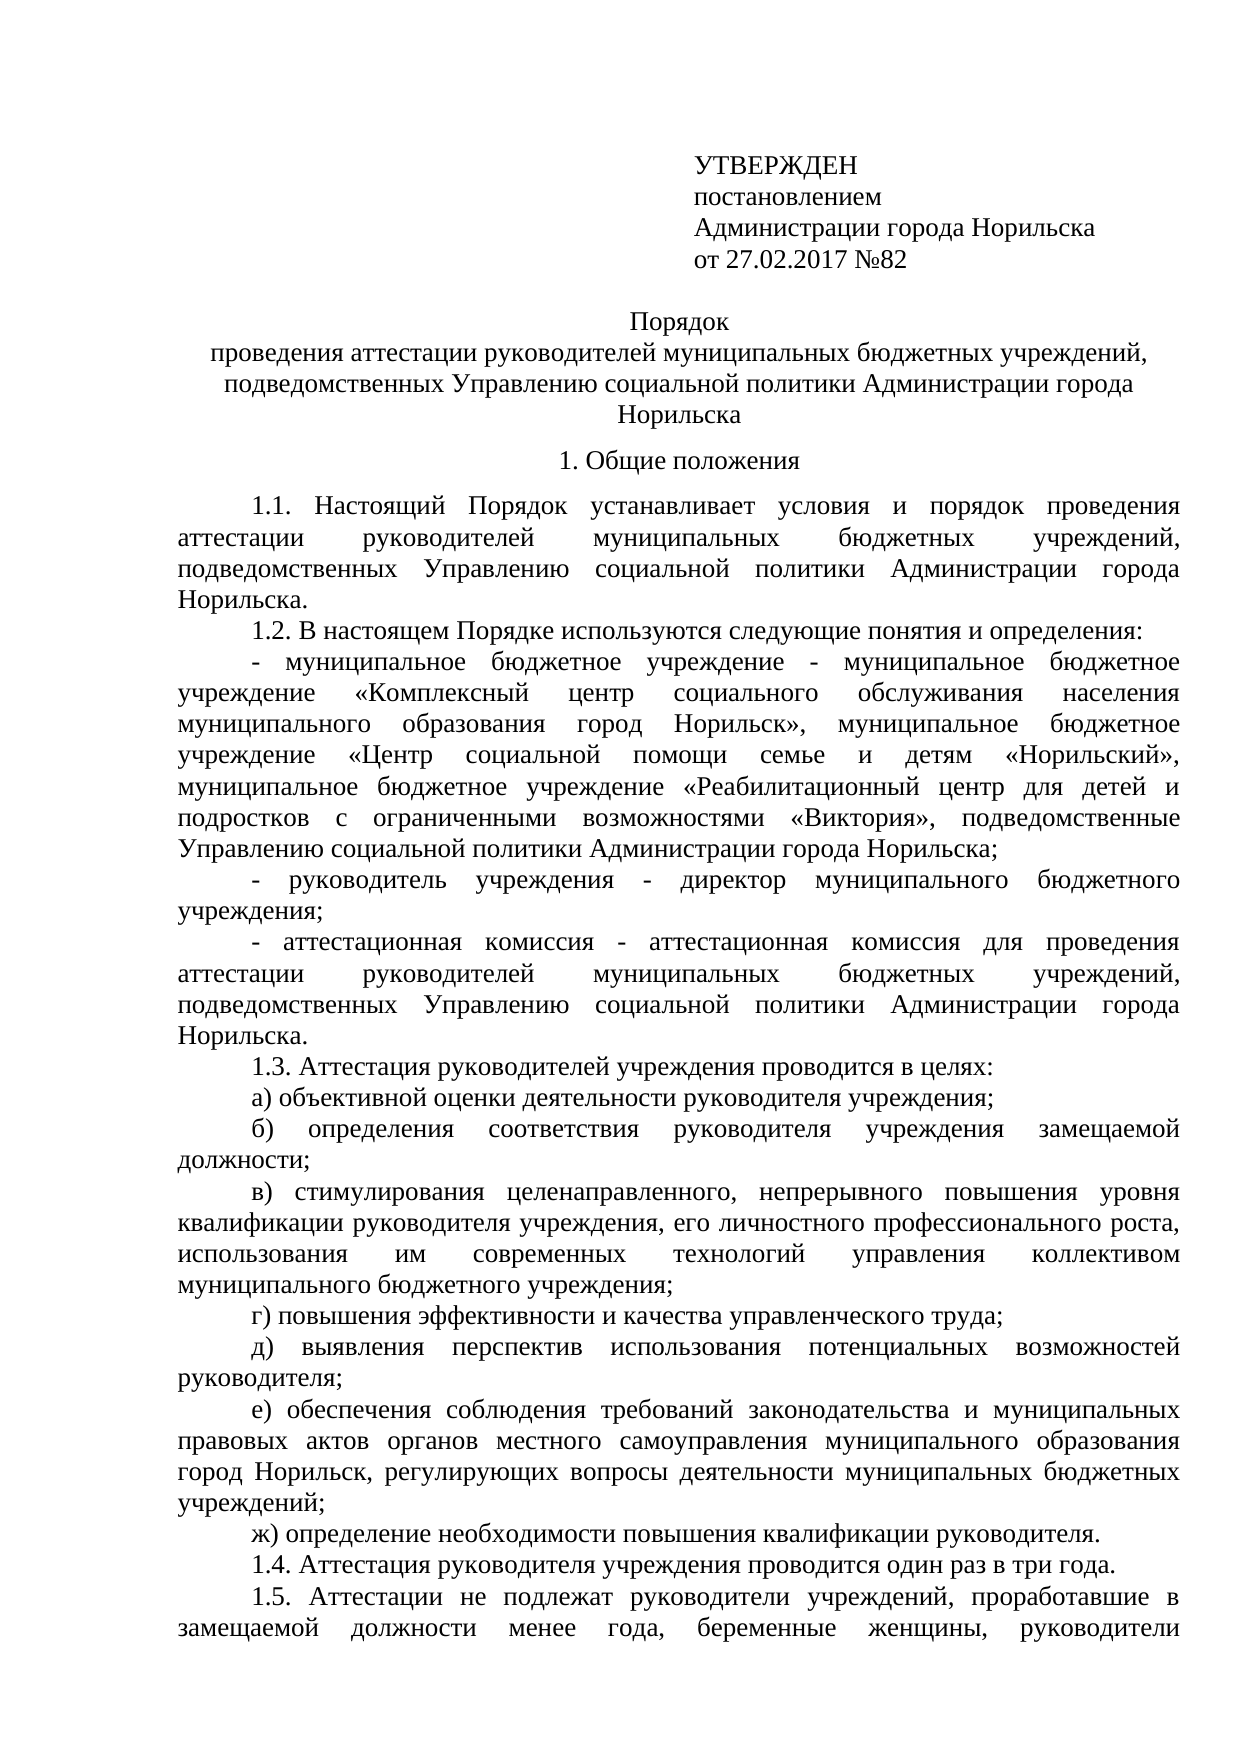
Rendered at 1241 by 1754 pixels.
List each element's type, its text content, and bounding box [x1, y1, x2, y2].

text в) стимулирования целенаправленного, непрерывного повышения уровня квалификации руководителя учреждения, его личностного профессионального роста, использования им современных технологий управления коллективом муниципального бюджетного учреждения; [177, 1175, 1181, 1299]
text д) выявления перспектив использования потенциальных возможностей руководителя; [177, 1330, 1181, 1393]
text е) обеспечения соблюдения требований законодательства и муниципальных правовых актов органов местного самоуправления муниципального образования город Норильск, регулирующих вопросы деятельности муниципальных бюджетных учреждений; [177, 1393, 1181, 1517]
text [177, 1579, 1181, 1642]
text УТВЕРЖДЕН [620, 149, 1181, 180]
text - муниципальное бюджетное учреждение - муниципальное бюджетное учреждение «Комплексный центр социального обслуживания населения муниципального образования город Норильск», муниципальное бюджетное учреждение «Центр социальной помощи семье и детям «Норильский», муниципальное бюджетное учреждение «Реабилитационный центр для детей и подростков с ограниченными возможностями «Виктория», подведомственные Управлению социальной политики Администрации города Норильска; [177, 645, 1181, 863]
text 1.3. Аттестация руководителей учреждения проводится в целях: [177, 1050, 1181, 1081]
title Порядок [177, 305, 1181, 336]
title проведения аттестации руководителей муниципальных бюджетных учреждений, подведомственных Управлению социальной политики Администрации города Норильска [177, 336, 1181, 429]
text г) повышения эффективности и качества управленческого труда; [177, 1299, 1181, 1330]
text а) объективной оценки деятельности руководителя учреждения; [177, 1081, 1181, 1112]
text ж) определение необходимости повышения квалификации руководителя. [177, 1517, 1181, 1548]
text - руководитель учреждения - директор муниципального бюджетного учреждения; [177, 863, 1181, 926]
text 1.2. В настоящем Порядке используются следующие понятия и определения: [177, 614, 1181, 645]
text 1.4. Аттестация руководителя учреждения проводится один раз в три года. [177, 1548, 1181, 1579]
text б) определения соответствия руководителя учреждения замещаемой должности; [177, 1112, 1181, 1175]
text 1. Общие положения [177, 444, 1181, 475]
text 1.1. Настоящий Порядок устанавливает условия и порядок проведения аттестации руководителей муниципальных бюджетных учреждений, подведомственных Управлению социальной политики Администрации города Норильска. [177, 489, 1181, 614]
text - аттестационная комиссия - аттестационная комиссия для проведения аттестации руководителей муниципальных бюджетных учреждений, подведомственных Управлению социальной политики Администрации города Норильска. [177, 926, 1181, 1050]
text Администрации города Норильска [620, 212, 1181, 243]
text постановлением [620, 180, 1181, 212]
text от 27.02.2017 №82 [620, 243, 1181, 274]
